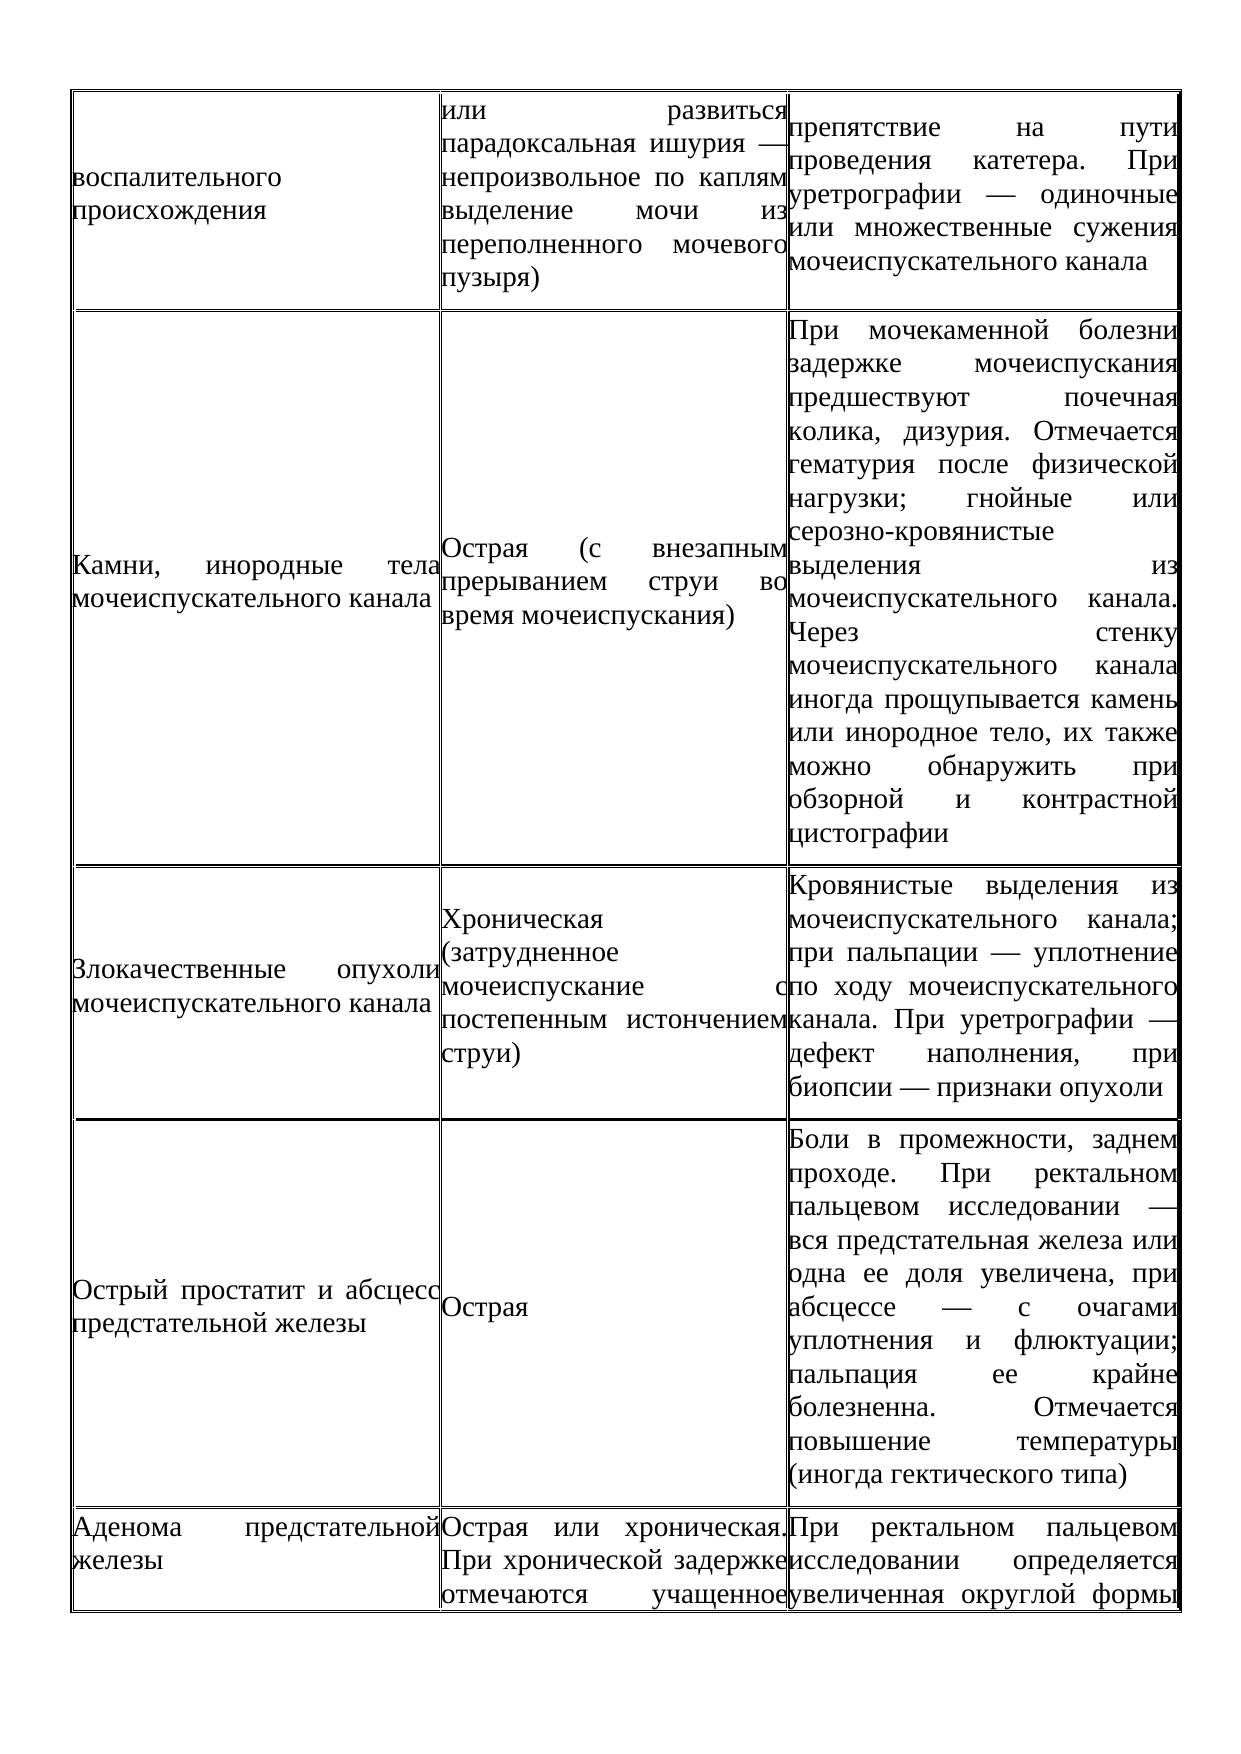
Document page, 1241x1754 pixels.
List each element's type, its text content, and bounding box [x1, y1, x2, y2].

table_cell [788, 92, 1178, 309]
table_cell Боли в промежности, заднем проходе. При ректальном пальцевом исследовании — вся предстательная железа или одна ее доля увеличена, при абсцессе — с очагами уплотнения и флюктуации; пальпация ее крайне болезненна. Отмечается повышение температуры (иногда гектического типа) [790, 1121, 1177, 1506]
table_cell Злокачественные опухоли мочеиспускательного канала [74, 864, 439, 1118]
table_cell При мочекаменной болезни задержке мочеиспускания предшествуют почечная колика, дизурия. Отмечается гематурия после физической нагрузки; гнойные или серозно-кровянистые выделения из мочеиспускательного канала. Через стенку мочеиспускательного канала иногда прощупывается камень или инородное тело, их также можно обнаружить при обзорной и контрастной цистографии [790, 312, 1177, 864]
table_cell Острая [442, 1121, 786, 1506]
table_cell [441, 1506, 788, 1609]
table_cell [74, 92, 441, 309]
table_cell Острая (с внезапным прерыванием струи во время мочеиспускания) [442, 312, 786, 864]
table_cell Кровянистые выделения из мочеиспускательного канала; при пальпации — уплотнение по ходу мочеиспускательного канала. При уретрографии — дефект наполнения, при биопсии — признаки опухоли [790, 868, 1177, 1118]
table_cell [790, 1509, 1178, 1609]
table_cell Хроническая (затрудненное мочеиспускание с постепенным истончением струи) [442, 868, 786, 1118]
table_cell Камни, инородные тела мочеиспускательного канала [72, 309, 441, 864]
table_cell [441, 90, 788, 309]
table_cell Острый простатит и абсцесс предстательной железы [72, 1118, 439, 1506]
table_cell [72, 1506, 441, 1609]
